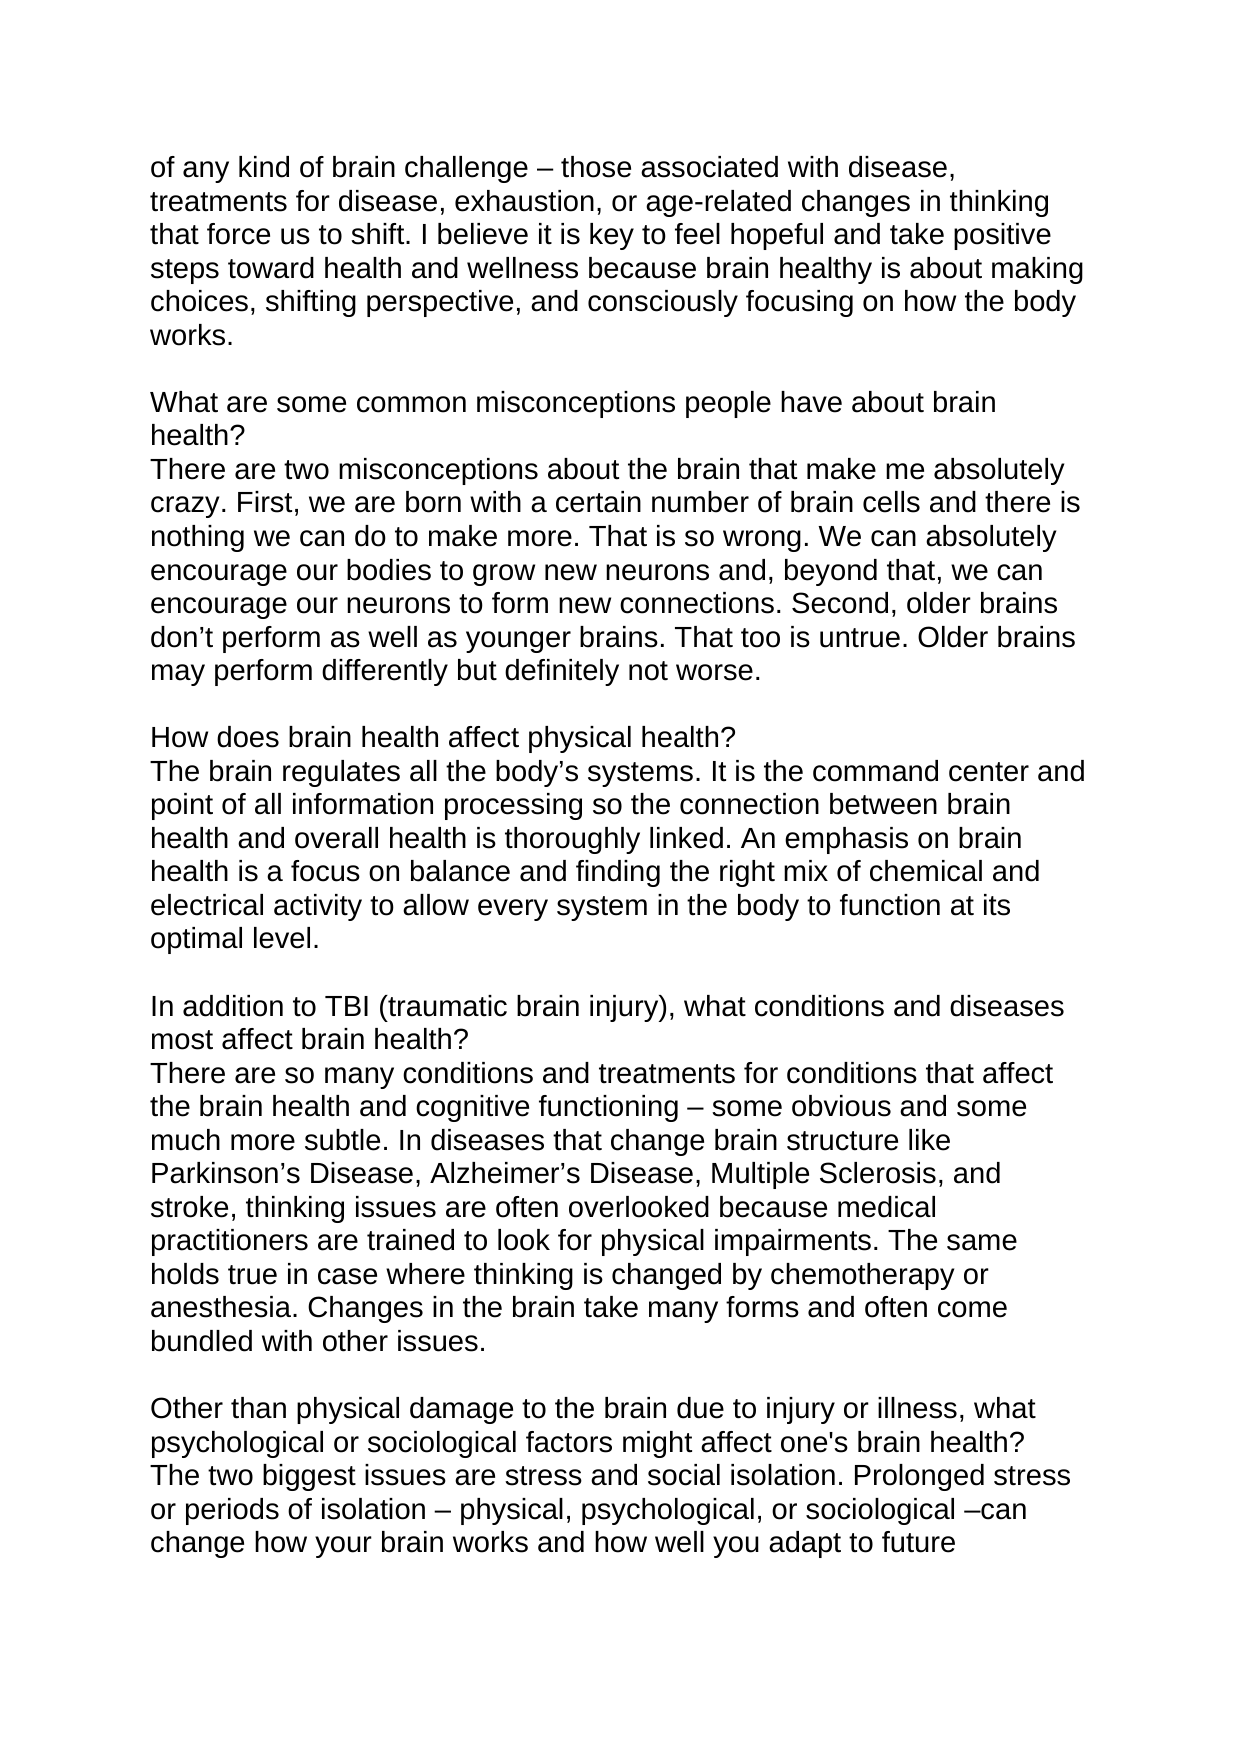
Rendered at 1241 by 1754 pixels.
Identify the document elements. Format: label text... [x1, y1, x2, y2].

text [150, 150, 1090, 351]
text The brain regulates all the body’s systems. It is the command center and point of all information processing so the connection between brain health and overall health is thoroughly linked. An emphasis on brain health is a focus on balance and finding the right mix of chemical and electrical activity to allow every system in the body to function at its optimal level. [150, 754, 1090, 955]
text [150, 1458, 1090, 1559]
text In addition to TBI (traumatic brain injury), what conditions and diseases most affect brain health? [150, 988, 1090, 1056]
text How does brain health affect physical health? [150, 720, 1090, 754]
text There are two misconceptions about the brain that make me absolutely crazy. First, we are born with a certain number of brain cells and there is nothing we can do to make more. That is so wrong. We can absolutely encourage our bodies to grow new neurons and, beyond that, we can encourage our neurons to form new connections. Second, older brains don’t perform as well as younger brains. That too is untrue. Older brains may perform differently but definitely not worse. [150, 452, 1090, 687]
text There are so many conditions and treatments for conditions that affect the brain health and cognitive functioning – some obvious and some much more subtle. In diseases that change brain structure like Parkinson’s Disease, Alzheimer’s Disease, Multiple Sclerosis, and stroke, thinking issues are often overlooked because medical practitioners are trained to look for physical impairments. The same holds true in case where thinking is changed by chemotherapy or anesthesia. Changes in the brain take many forms and often come bundled with other issues. [150, 1056, 1090, 1357]
text Other than physical damage to the brain due to injury or illness, what psychological or sociological factors might affect one's brain health? [150, 1391, 1090, 1458]
text What are some common misconceptions people have about brain health? [150, 385, 1090, 452]
